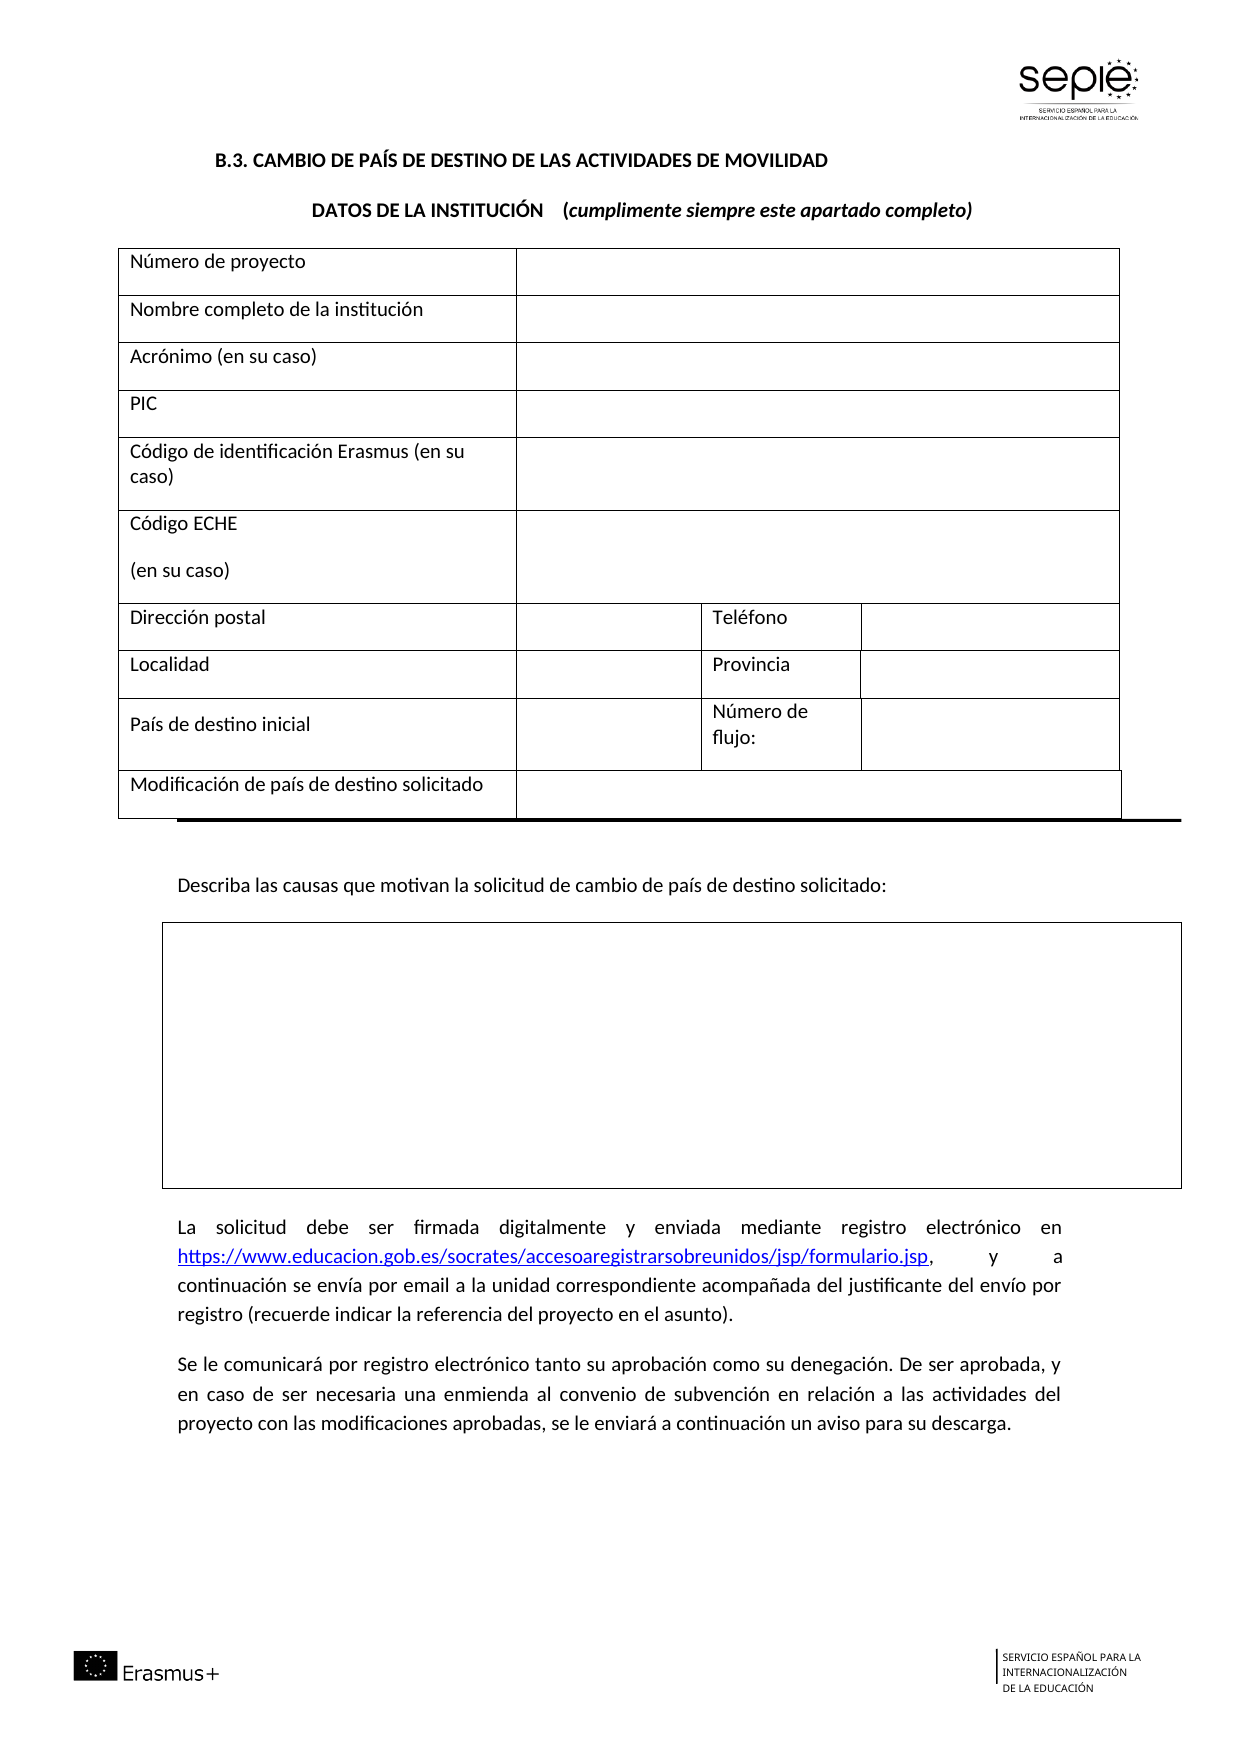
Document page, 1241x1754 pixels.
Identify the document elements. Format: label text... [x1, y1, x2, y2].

table_cell [517, 604, 701, 650]
table_header Número de proyecto [119, 249, 516, 295]
table_cell Código de identificación Erasmus (en su caso) [119, 438, 516, 509]
table_header [163, 923, 1181, 1188]
table_cell Localidad [119, 651, 516, 698]
text Describa las causas que motivan la solicitud de cambio de país de destino solicitado: [177, 872, 1063, 897]
table_cell [517, 391, 1119, 437]
table_cell [517, 438, 1119, 509]
table_cell Teléfono [702, 604, 861, 650]
text DATOS DE LA INSTITUCIÓN (cumplimente siempre este apartado completo) [222, 198, 1063, 223]
text Se le comunicará por registro electrónico tanto su aprobación como su denegación. De ser aprobada, y en caso de ser necesaria una enmienda al convenio de subvención en relación a las actividades del proyecto con las modificaciones aprobadas, se le enviará a continuación un aviso para su descarga. [177, 1352, 1063, 1435]
table_cell Acrónimo (en su caso) [119, 343, 516, 389]
table_cell PIC [119, 391, 516, 437]
table_cell [862, 699, 1119, 770]
table_cell Provincia [702, 651, 860, 698]
table_cell Dirección postal [119, 604, 516, 650]
table_header [517, 249, 1119, 295]
text B.3. CAMBIO DE PAÍS DE DESTINO DE LAS ACTIVIDADES DE MOVILIDAD [215, 148, 1063, 173]
table_cell [517, 699, 701, 770]
text La solicitud debe ser firmada digitalmente y enviada mediante registro electrónico en https://www.educacion.gob.es/socrates/accesoaregistrarsobreunidos/jsp/formulario.jsp, y a continuación se envía por email a la unidad correspondiente acompañada del justificante del envío por registro (recuerde indicar la referencia del proyecto en el asunto). [177, 1214, 1063, 1327]
picture [65, 1642, 227, 1689]
table_cell Número de flujo: [702, 699, 861, 770]
table_cell País de destino inicial [119, 699, 516, 770]
picture [1019, 58, 1139, 120]
table_cell Código ECHE (en su caso) [119, 511, 516, 603]
table_cell Modificación de país de destino solicitado [119, 771, 516, 818]
table_cell [517, 771, 1121, 818]
table_cell [517, 296, 1119, 342]
table_cell [517, 511, 1119, 603]
table_cell Nombre completo de la institución [119, 296, 516, 342]
table_cell [517, 343, 1119, 389]
table_cell [517, 651, 701, 698]
table_cell [862, 604, 1119, 650]
table_cell [861, 651, 1119, 698]
